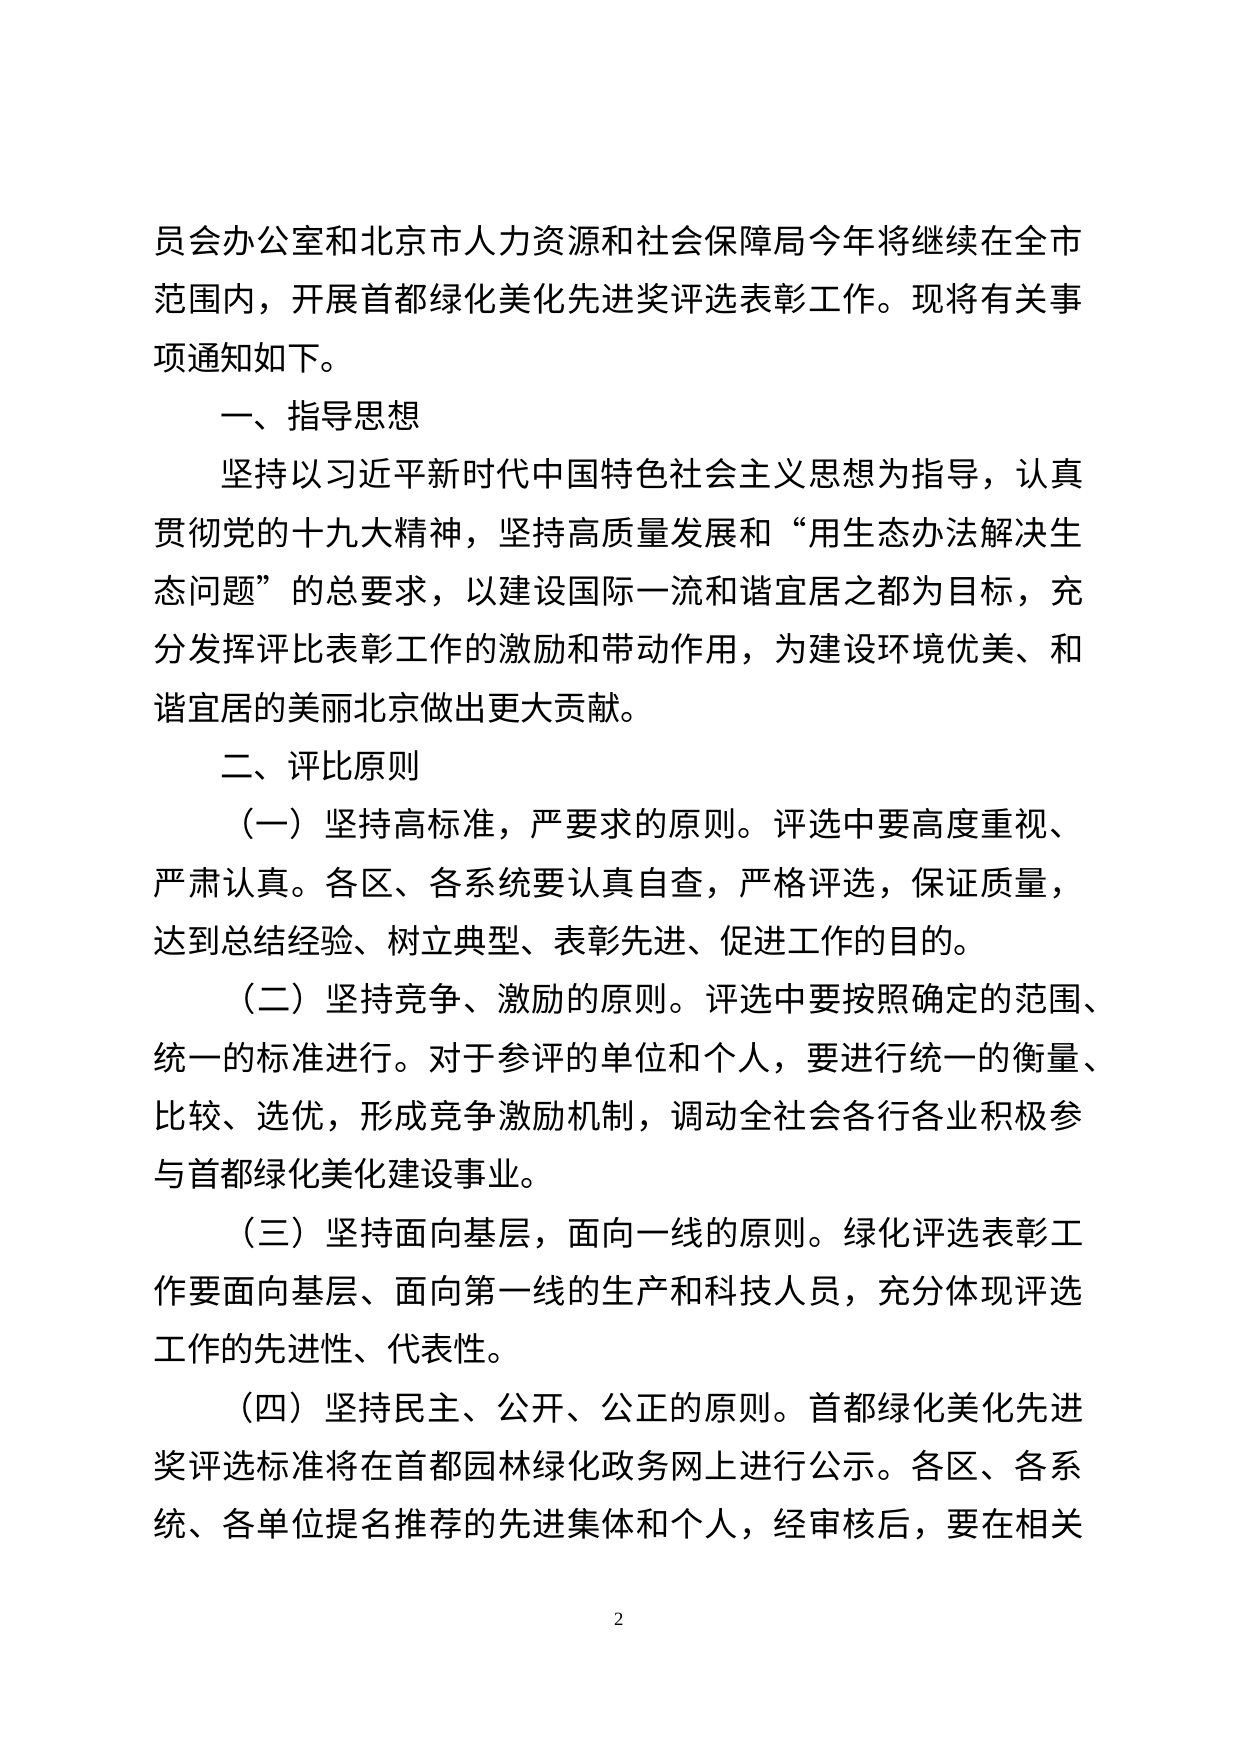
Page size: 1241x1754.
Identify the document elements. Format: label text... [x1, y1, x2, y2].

text （三）坚持面向基层，面向一线的原则。绿化评选表彰工作要面向基层、面向第一线的生产和科技人员，充分体现评选工作的先进性、代表性。 [153, 1198, 1084, 1373]
text 坚持以习近平新时代中国特色社会主义思想为指导，认真贯彻党的十九大精神，坚持高质量发展和“用生态办法解决生态问题”的总要求，以建设国际一流和谐宜居之都为目标，充分发挥评比表彰工作的激励和带动作用，为建设环境优美、和谐宜居的美丽北京做出更大贡献。 [153, 440, 1084, 732]
text （二）坚持竞争、激励的原则。评选中要按照确定的范围、统一的标准进行。对于参评的单位和个人，要进行统一的衡量、比较、选优，形成竞争激励机制，调动全社会各行各业积极参与首都绿化美化建设事业。 [153, 965, 1084, 1198]
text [153, 1373, 1084, 1548]
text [153, 207, 1084, 382]
text 一、指导思想 [153, 382, 1084, 440]
text （一）坚持高标准，严要求的原则。评选中要高度重视、严肃认真。各区、各系统要认真自查，严格评选，保证质量，达到总结经验、树立典型、表彰先进、促进工作的目的。 [153, 790, 1084, 965]
text 二、评比原则 [153, 732, 1084, 790]
